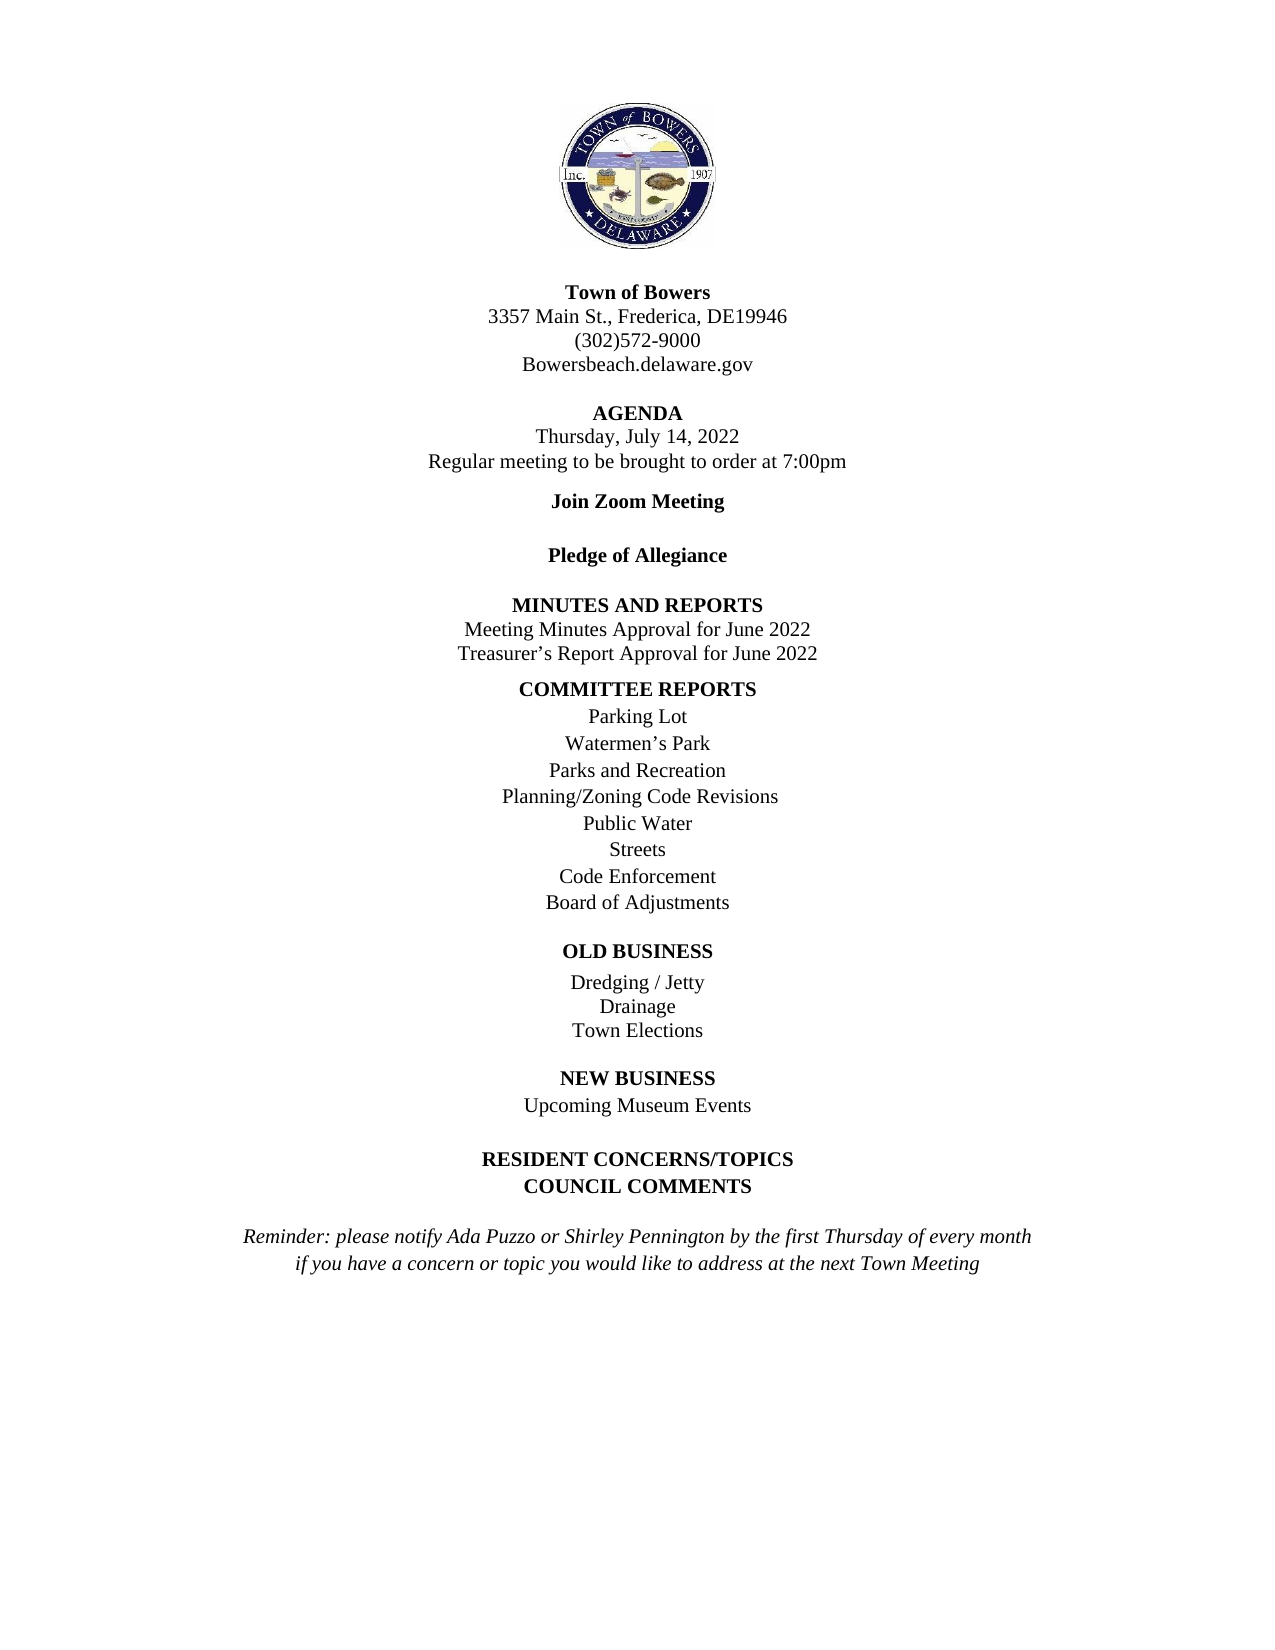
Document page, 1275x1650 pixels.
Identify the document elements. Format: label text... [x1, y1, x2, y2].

text Reminder: please notify Ada Puzzo or Shirley Pennington by the first Thursday of every month [75, 1223, 1200, 1248]
text Upcoming Museum Events [75, 1093, 1200, 1117]
text Join Zoom Meeting [75, 485, 1200, 514]
text Treasurer’s Report Approval for June 2022 [75, 641, 1200, 665]
text Watermen’s Park [75, 731, 1200, 755]
text Parks and Recreation [75, 757, 1200, 782]
text RESIDENT CONCERNS/TOPICS [75, 1147, 1200, 1171]
text Code Enforcement [75, 864, 1200, 888]
text Thursday, July 14, 2022 [75, 424, 1200, 448]
text Planning/Zoning Code Revisions [75, 784, 1200, 808]
text Regular meeting to be brought to order at 7:00pm [75, 448, 1200, 473]
text COUNCIL COMMENTS [75, 1174, 1200, 1198]
text Board of Adjustments [75, 890, 1200, 914]
text Dredging / Jetty [75, 970, 1200, 994]
text if you have a concern or topic you would like to address at the next Town Meeting [75, 1251, 1200, 1275]
text Town of Bowers [75, 280, 1200, 304]
text Streets [75, 837, 1200, 861]
picture [559, 103, 716, 249]
text COMMITTEE REPORTS [75, 677, 1200, 701]
text OLD BUSINESS [75, 939, 1200, 963]
text Pledge of Allegiance [75, 543, 1200, 567]
text AGENDA [75, 400, 1200, 424]
text Public Water [75, 811, 1200, 835]
text 3357 Main St., Frederica, DE19946 [75, 304, 1200, 328]
text Town Elections [75, 1018, 1200, 1042]
text Bowersbeach.delaware.gov [75, 352, 1200, 376]
text Meeting Minutes Approval for June 2022 [75, 617, 1200, 641]
text NEW BUSINESS [75, 1066, 1200, 1090]
text MINUTES AND REPORTS [75, 592, 1200, 617]
text Drainage [75, 994, 1200, 1018]
text Parking Lot [75, 704, 1200, 728]
text (302)572-9000 [75, 328, 1200, 352]
